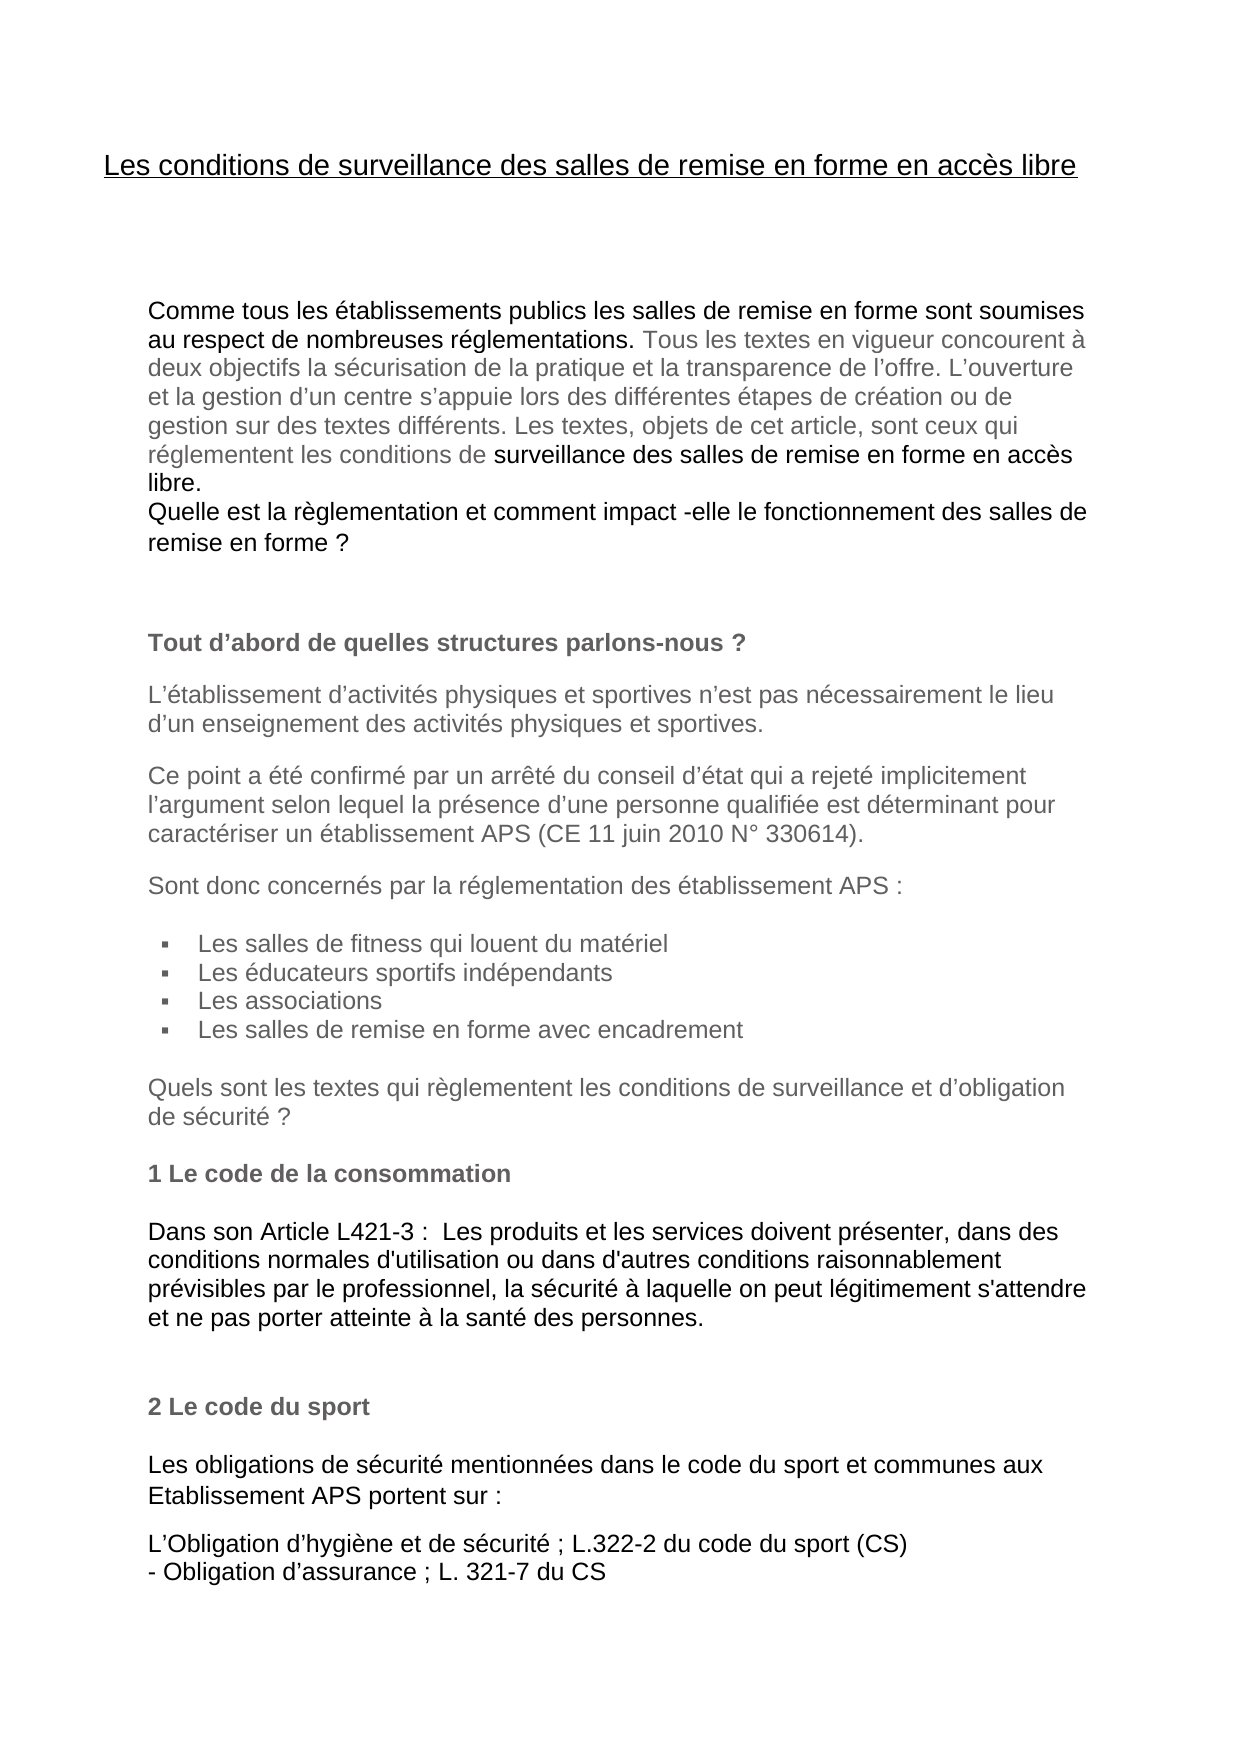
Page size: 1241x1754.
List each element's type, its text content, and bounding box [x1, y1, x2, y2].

text - Obligation d’assurance ; L. 321-7 du CS [148, 1557, 1093, 1586]
text L’Obligation d’hygiène et de sécurité ; L.322-2 du code du sport (CS) [148, 1528, 1093, 1557]
text Quels sont les textes qui règlementent les conditions de surveillance et d’obligation de sécurité ? [148, 1073, 1093, 1130]
text Tout d’abord de quelles structures parlons-nous ? [148, 628, 1093, 657]
text 1 Le code de la consommation [148, 1159, 1093, 1188]
text Ce point a été confirmé par un arrêté du conseil d’état qui a rejeté implicitement l’argument selon lequel la présence d’une personne qualifiée est déterminant pour caractériser un établissement APS (CE 11 juin 2010 N° 330614). [148, 761, 1093, 847]
text Dans son Article L421-3 : Les produits et les services doivent présenter, dans des conditions normales d'utilisation ou dans d'autres conditions raisonnablement prévisibles par le professionnel, la sécurité à laquelle on peut légitimement s'attendre et ne pas porter atteinte à la santé des personnes. [148, 1217, 1093, 1332]
list Les éducateurs sportifs indépendants [160, 957, 1093, 986]
text Les obligations de sécurité mentionnées dans le code du sport et communes aux Etablissement APS portent sur : [148, 1450, 1093, 1509]
list Les associations [160, 986, 1093, 1015]
text Quelle est la règlementation et comment impact -elle le fonctionnement des salles de remise en forme ? [148, 497, 1093, 557]
text Les conditions de surveillance des salles de remise en forme en accès libre [103, 148, 1093, 181]
text Sont donc concernés par la réglementation des établissement APS : [148, 871, 1093, 899]
text L’établissement d’activités physiques et sportives n’est pas nécessairement le lieu d’un enseignement des activités physiques et sportives. [148, 680, 1093, 738]
text Comme tous les établissements publics les salles de remise en forme sont soumises au respect de nombreuses réglementations. Tous les textes en vigueur concourent à deux objectifs la sécurisation de la pratique et la transparence de l’offre. L’ouverture et la gestion d’un centre s’appuie lors des différentes étapes de création ou de gestion sur des textes différents. Les textes, objets de cet article, sont ceux qui réglementent les conditions de surveillance des salles de remise en forme en accès libre. [148, 296, 1093, 497]
list Les salles de fitness qui louent du matériel [160, 929, 1093, 957]
list Les salles de remise en forme avec encadrement [160, 1015, 1093, 1044]
text 2 Le code du sport [148, 1392, 1093, 1421]
